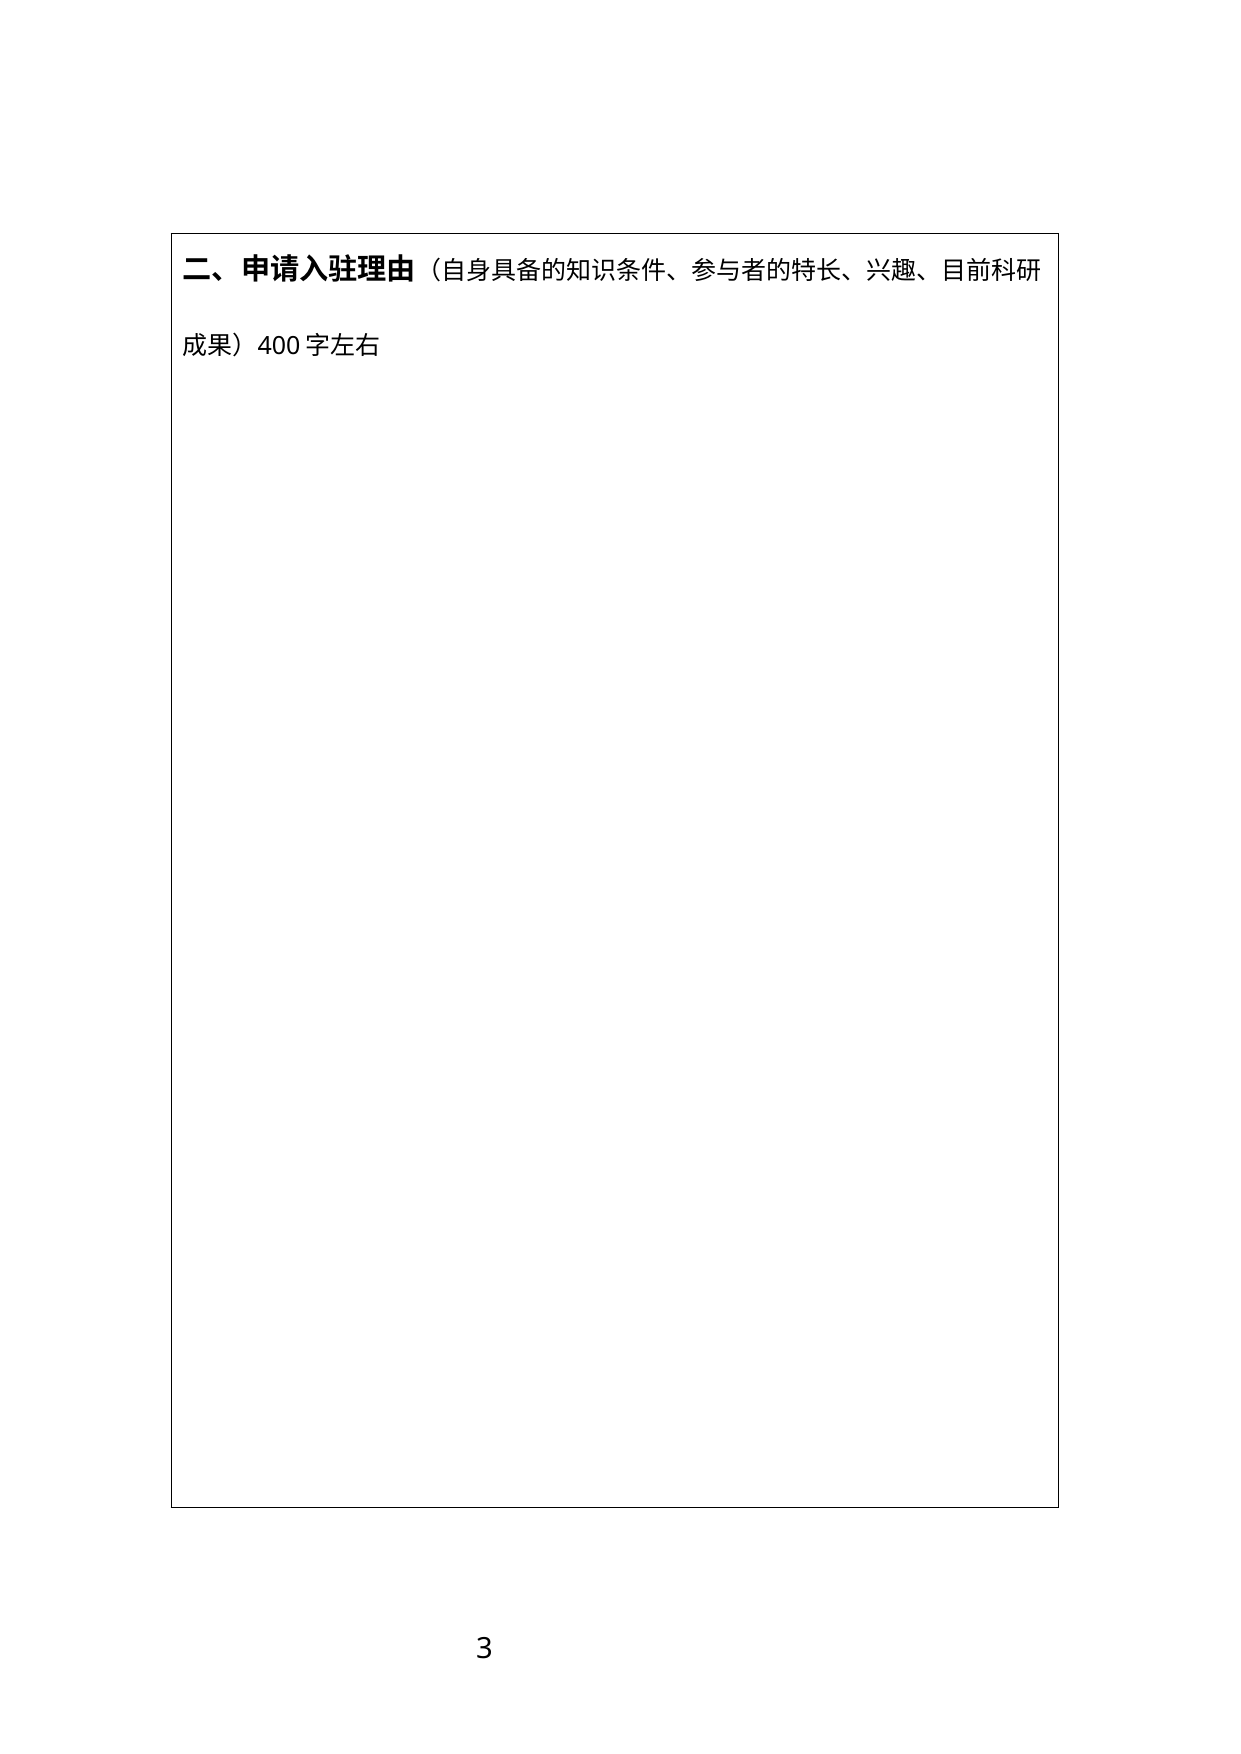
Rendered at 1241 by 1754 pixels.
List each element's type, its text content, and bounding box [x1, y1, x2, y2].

table_cell 二、申请入驻理由（自身具备的知识条件、参与者的特长、兴趣、目前科研 成果）400字左右 [172, 234, 1058, 1507]
